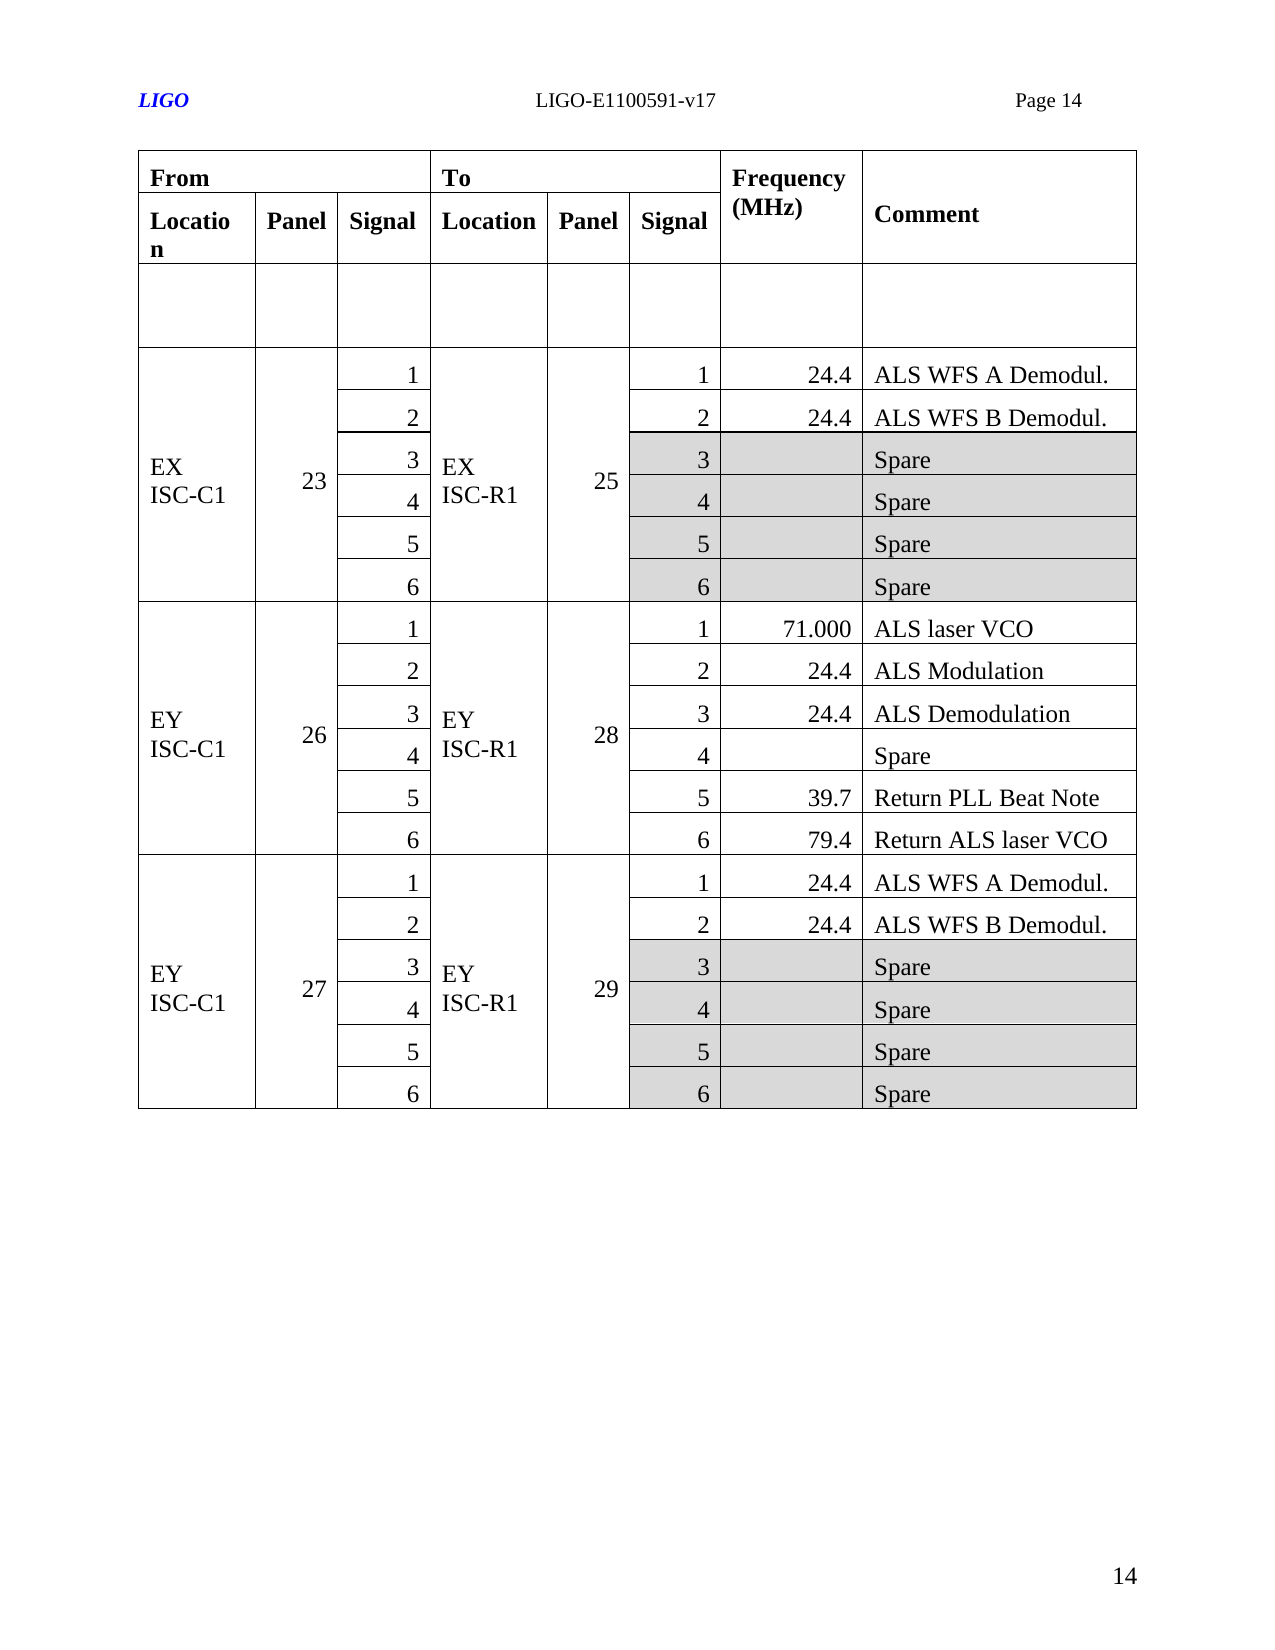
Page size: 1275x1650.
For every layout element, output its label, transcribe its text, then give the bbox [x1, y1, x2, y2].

table_cell 28 [548, 602, 629, 854]
table_cell EY ISC-C1 [139, 855, 255, 1108]
table_cell [721, 517, 862, 558]
table_cell 71.000 [721, 602, 862, 643]
table_header Frequency (MHz) [721, 151, 862, 263]
table_cell [721, 729, 862, 770]
table_cell [431, 264, 547, 347]
table_cell EX ISC-C1 [139, 348, 255, 601]
table_cell [721, 433, 862, 474]
table_cell Return ALS laser VCO [863, 813, 1136, 854]
table_cell Location [431, 193, 547, 263]
table_header Comment [863, 151, 1136, 263]
table_cell 2 [630, 898, 720, 939]
table_cell 24.4 [721, 898, 862, 939]
table_cell EY ISC-R1 [431, 602, 547, 854]
table_cell ALS WFS B Demodul. [863, 390, 1136, 431]
table_cell [721, 940, 862, 981]
table_cell [338, 264, 430, 347]
table_cell ALS WFS A Demodul. [863, 855, 1136, 897]
table_cell 1 [630, 602, 720, 643]
table_cell 5 [630, 1025, 720, 1066]
table_cell [721, 1025, 862, 1066]
table_cell 24.4 [721, 855, 862, 897]
table_cell Signal [338, 193, 430, 263]
table_cell [721, 559, 862, 601]
table_cell 3 [630, 940, 720, 981]
table_cell Spare [863, 475, 1136, 516]
table_header From [139, 151, 430, 192]
table_cell 4 [338, 729, 430, 770]
table_cell 4 [630, 729, 720, 770]
table_cell 1 [338, 602, 430, 643]
table_cell 3 [338, 940, 430, 981]
table_cell Spare [863, 1067, 1136, 1108]
table_cell 5 [630, 517, 720, 558]
table_cell 26 [256, 602, 337, 854]
table_cell 1 [338, 348, 430, 389]
table_cell [721, 1067, 862, 1108]
table_cell 5 [630, 771, 720, 812]
table_cell Panel [256, 193, 337, 263]
table_cell 24.4 [721, 644, 862, 685]
table_cell 24.4 [721, 348, 862, 389]
table_cell [630, 264, 720, 347]
table_cell 4 [338, 475, 430, 516]
table_cell 2 [630, 390, 720, 431]
table_cell 5 [338, 517, 430, 558]
table_cell [721, 264, 862, 347]
table_cell Spare [863, 559, 1136, 601]
table_cell 6 [630, 559, 720, 601]
table_cell 2 [338, 390, 430, 431]
table_cell 23 [256, 348, 337, 601]
table_header To [431, 151, 720, 192]
table_cell 3 [630, 686, 720, 727]
table_cell 6 [338, 1067, 430, 1108]
table_cell 29 [548, 855, 629, 1108]
table_cell Return PLL Beat Note [863, 771, 1136, 812]
table_cell 6 [338, 559, 430, 601]
table_cell Spare [863, 1025, 1136, 1066]
table_cell [139, 264, 255, 347]
table_cell 5 [338, 771, 430, 812]
table_cell 2 [338, 644, 430, 685]
table_cell 2 [338, 898, 430, 939]
table_cell 24.4 [721, 686, 862, 727]
table_cell ALS WFS B Demodul. [863, 898, 1136, 939]
table_cell 6 [630, 813, 720, 854]
table_cell ALS WFS A Demodul. [863, 348, 1136, 389]
table_cell 27 [256, 855, 337, 1108]
table_cell [863, 264, 1136, 347]
table_cell 3 [338, 686, 430, 727]
table_cell 1 [630, 348, 720, 389]
table_cell 6 [338, 813, 430, 854]
table_cell 4 [630, 475, 720, 516]
table_cell ALS Demodulation [863, 686, 1136, 727]
table_cell EY ISC-R1 [431, 855, 547, 1108]
table_cell Spare [863, 729, 1136, 770]
table_cell 2 [630, 644, 720, 685]
table_cell 5 [338, 1025, 430, 1066]
table_cell Signal [630, 193, 720, 263]
table_cell [721, 982, 862, 1023]
table_cell 39.7 [721, 771, 862, 812]
table_cell Spare [863, 940, 1136, 981]
table_cell [548, 264, 629, 347]
table_cell ALS Modulation [863, 644, 1136, 685]
table_cell ALS laser VCO [863, 602, 1136, 643]
table_cell Spare [863, 982, 1136, 1023]
table_cell Spare [863, 433, 1136, 474]
table_cell 24.4 [721, 390, 862, 431]
table_cell 1 [630, 855, 720, 897]
table_cell 4 [338, 982, 430, 1023]
table_cell [721, 475, 862, 516]
table_cell 4 [630, 982, 720, 1023]
table_cell EY ISC-C1 [139, 602, 255, 854]
table_cell Spare [863, 517, 1136, 558]
table_cell Panel [548, 193, 629, 263]
table_cell EX ISC-R1 [431, 348, 547, 601]
table_cell 1 [338, 855, 430, 897]
table_cell 3 [338, 433, 430, 474]
table_cell 6 [630, 1067, 720, 1108]
table_cell Location [139, 193, 255, 263]
table_cell [256, 264, 337, 347]
table_cell 25 [548, 348, 629, 601]
table_cell 79.4 [721, 813, 862, 854]
table_cell 3 [630, 433, 720, 474]
